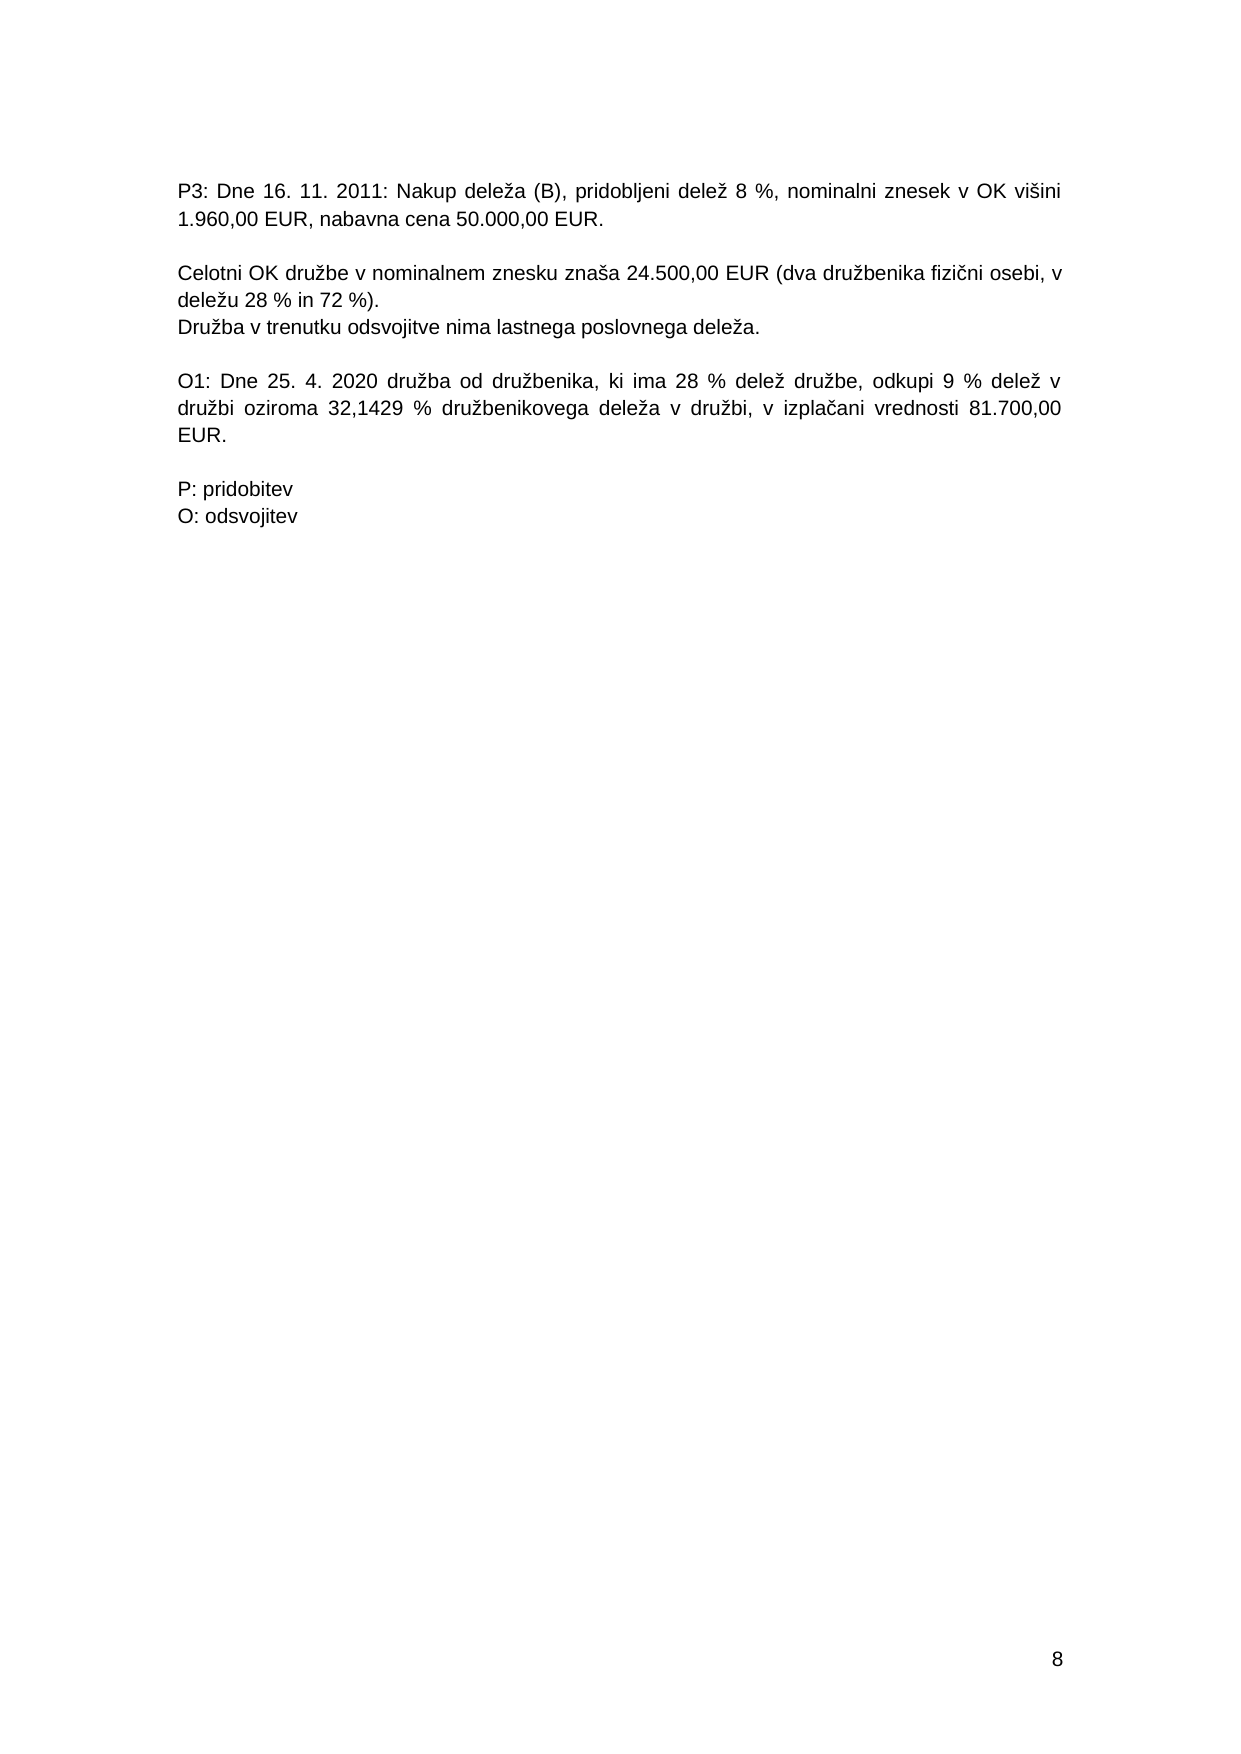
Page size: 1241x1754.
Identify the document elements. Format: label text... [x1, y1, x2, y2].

text Celotni OK družbe v nominalnem znesku znaša 24.500,00 EUR (dva družbenika fizični osebi, v deležu 28 % in 72 %). [177, 258, 1063, 313]
text Družba v trenutku odsvojitve nima lastnega poslovnega deleža. [177, 313, 1063, 340]
text P: pridobitev [177, 475, 1063, 502]
text P3: Dne 16. 11. 2011: Nakup deleža (B), pridobljeni delež 8 %, nominalni znesek v OK višini 1.960,00 EUR, nabavna cena 50.000,00 EUR. [177, 177, 1063, 231]
text O: odsvojitev [177, 502, 1063, 529]
text O1: Dne 25. 4. 2020 družba od družbenika, ki ima 28 % delež družbe, odkupi 9 % delež v družbi oziroma 32,1429 % družbenikovega deleža v družbi, v izplačani vrednosti 81.700,00 EUR. [177, 367, 1063, 448]
